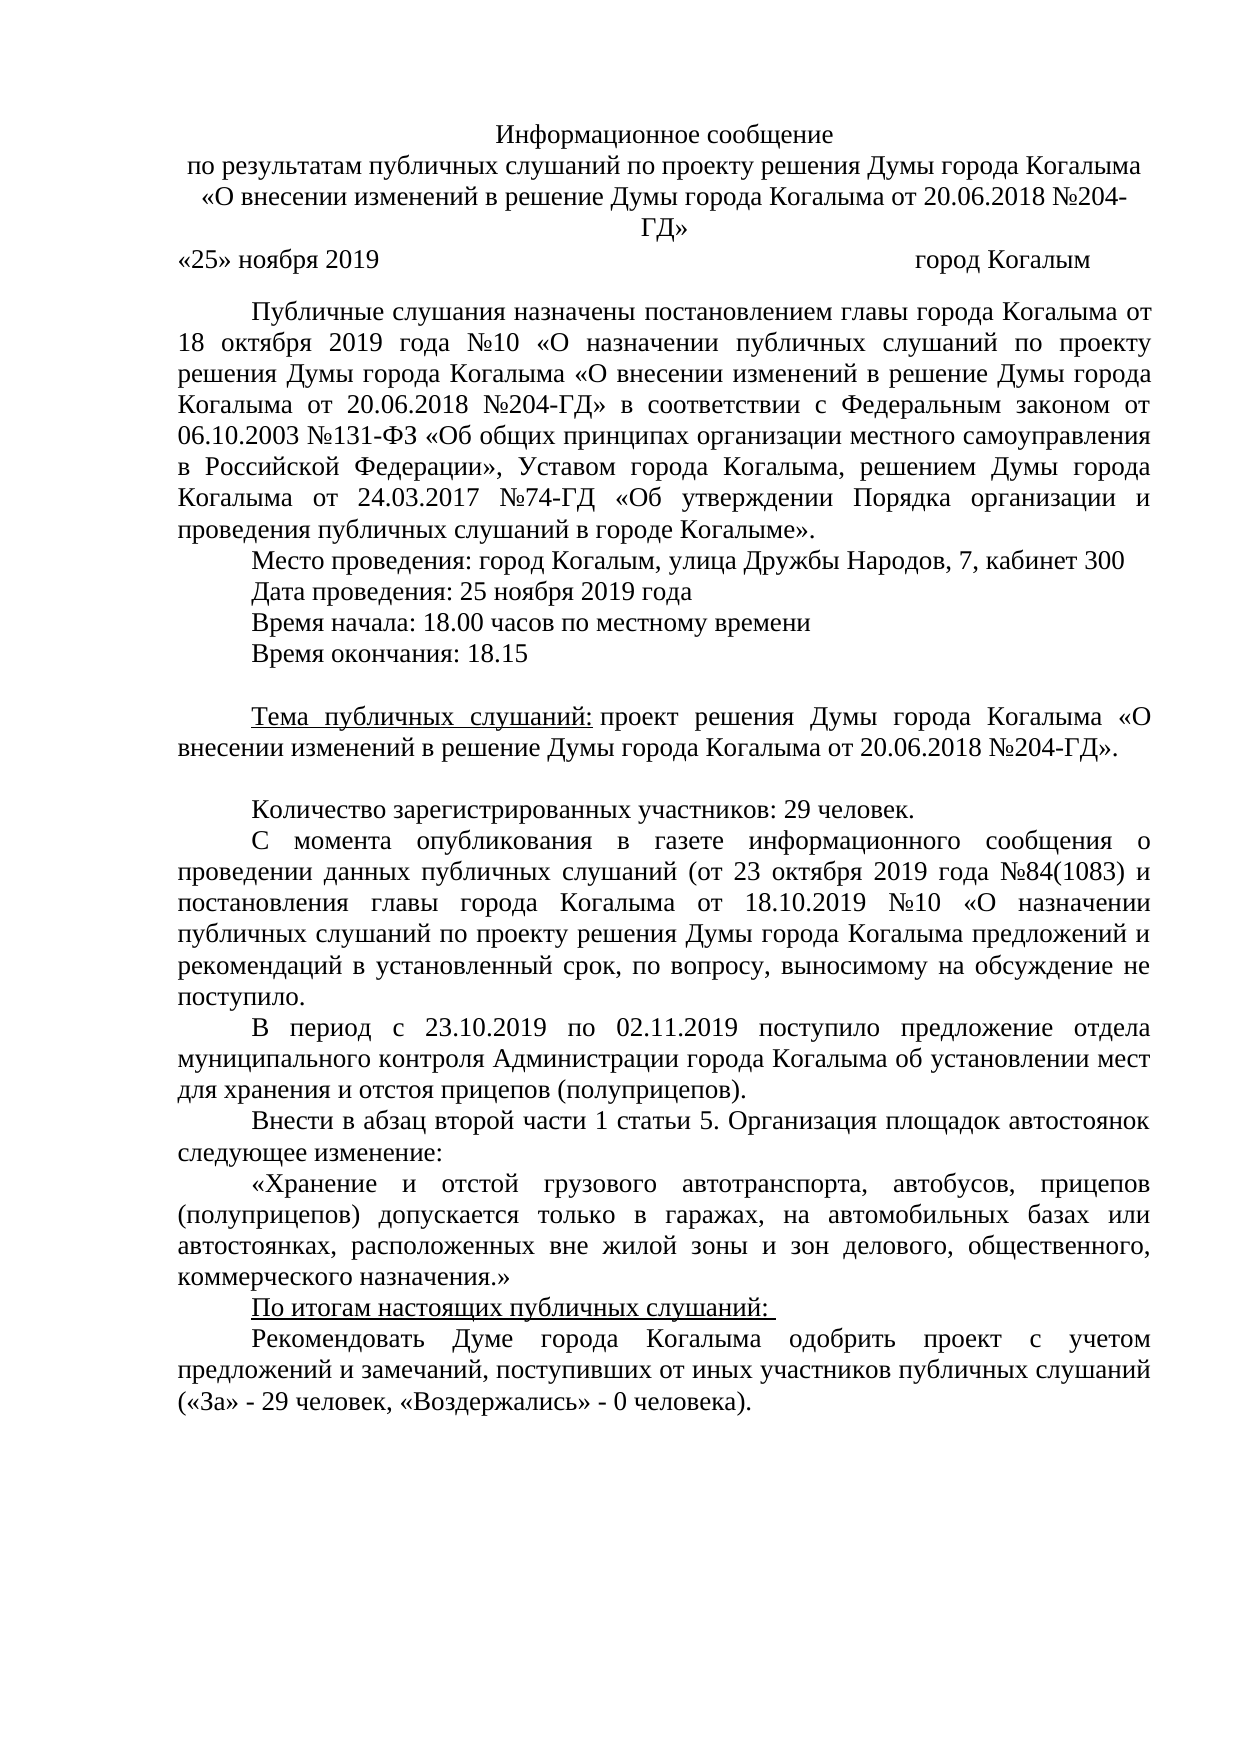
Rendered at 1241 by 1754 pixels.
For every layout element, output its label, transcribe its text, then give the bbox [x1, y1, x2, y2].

text Рекомендовать Думе города Когалыма одобрить проект с учетом предложений и замечаний, поступивших от иных участников публичных слушаний («За» - 29 человек, «Воздержались» - 0 человека). [177, 1322, 1152, 1416]
text «Хранение и отстой грузового автотранспорта, автобусов, прицепов (полуприцепов) допускается только в гаражах, на автомобильных базах или автостоянках, расположенных вне жилой зоны и зон делового, общественного, коммерческого назначения.» [177, 1167, 1152, 1291]
text Тема публичных слушаний: проект решения Думы города Когалыма «О внесении изменений в решение Думы города Когалыма от 20.06.2018 №204-ГД». [177, 699, 1152, 762]
text Количество зарегистрированных участников: 29 человек. [177, 793, 1152, 824]
text По итогам настоящих публичных слушаний: [177, 1291, 1152, 1322]
text Место проведения: город Когалым, улица Дружбы Народов, 7, кабинет 300 [177, 544, 1152, 575]
text Время окончания: 18.15 [177, 637, 1152, 668]
text Внести в абзац второй части 1 статьи 5. Организация площадок автостоянок следующее изменение: [177, 1104, 1152, 1167]
text Публичные слушания назначены постановлением главы города Когалыма от 18 октября 2019 года №10 «О назначении публичных слушаний по проекту решения Думы города Когалыма «О внесении изменений в решение Думы города Когалыма от 20.06.2018 №204-ГД» в соответствии с Федеральным законом от 06.10.2003 №131-ФЗ «Об общих принципах организации местного самоуправления в Российской Федерации», Уставом города Когалыма, решением Думы города Когалыма от 24.03.2017 №74-ГД «Об утверждении Порядка организации и проведения публичных слушаний в городе Когалыме». [177, 295, 1152, 544]
text Информационное сообщение [177, 118, 1152, 149]
text Дата проведения: 25 ноября 2019 года [177, 575, 1152, 606]
text С момента опубликования в газете информационного сообщения о проведении данных публичных слушаний (от 23 октября 2019 года №84(1083) и постановления главы города Когалыма от 18.10.2019 №10 «О назначении публичных слушаний по проекту решения Думы города Когалыма предложений и рекомендаций в установленный срок, по вопросу, выносимому на обсуждение не поступило. [177, 824, 1152, 1011]
text В период с 23.10.2019 по 02.11.2019 поступило предложение отдела муниципального контроля Администрации города Когалыма об установлении мест для хранения и отстоя прицепов (полуприцепов). [177, 1011, 1152, 1104]
text Время начала: 18.00 часов по местному времени [177, 606, 1152, 637]
text по результатам публичных слушаний по проекту решения Думы города Когалыма «О внесении изменений в решение Думы города Когалыма от 20.06.2018 №204-ГД» [177, 149, 1152, 243]
text «25» ноября 2019 город Когалым [177, 243, 1152, 274]
